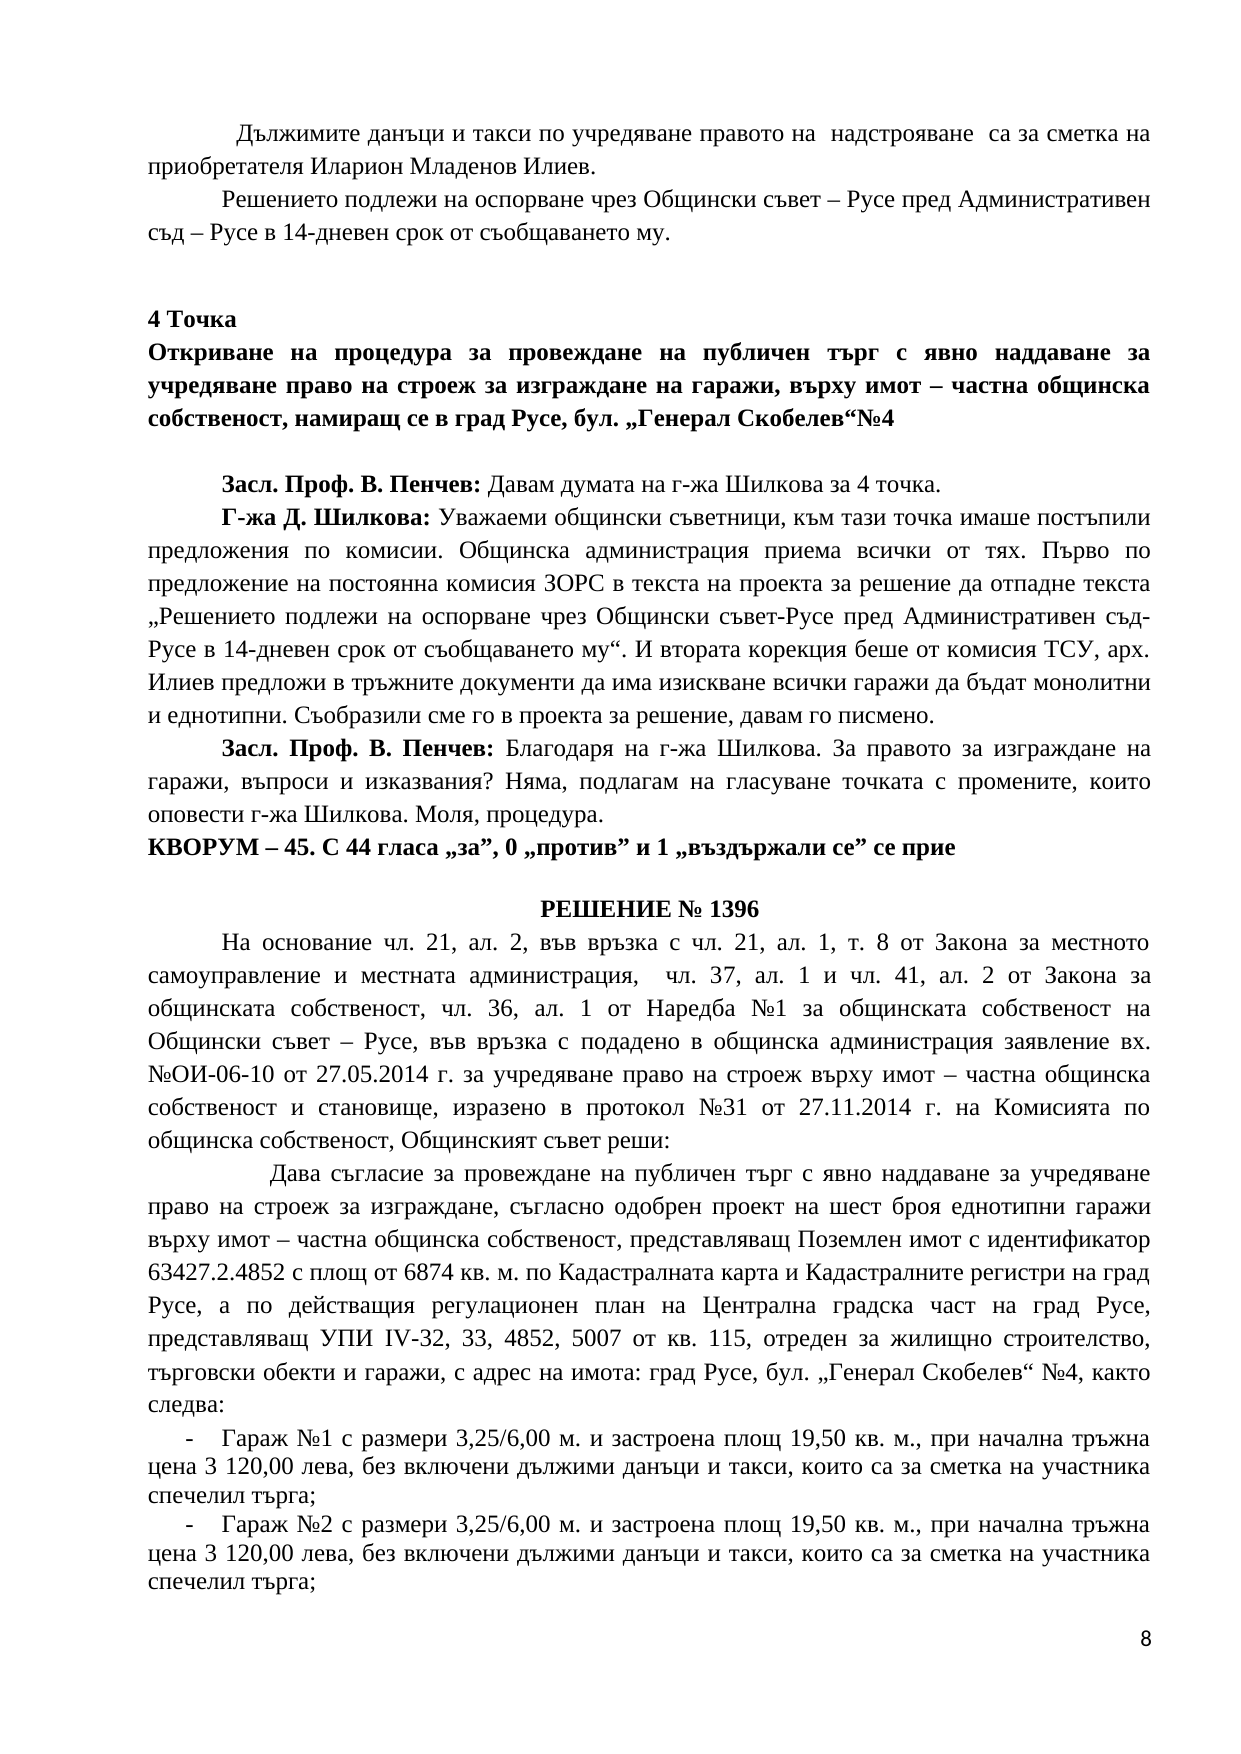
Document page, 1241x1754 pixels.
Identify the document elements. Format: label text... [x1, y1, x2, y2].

list Гараж №1 с размери 3,25/6,00 м. и застроена площ 19,50 кв. м., при начална тръжна цена 3 120,00 лева, без включени дължими данъци и такси, които са за сметка на участника спечелил търга; [148, 1423, 1152, 1509]
title Г-жа Д. Шилкова: Уважаеми общински съветници, към тази точка имаше постъпили предложения по комисии. Общинска администрация приема всички от тях. Първо по предложение на постоянна комисия ЗОРС в текста на проекта за решение да отпадне текста „Решението подлежи на оспорване чрез Общински съвет-Русе пред Административен съд-Русе в 14-дневен срок от съобщаването му“. И втората корекция беше от комисия ТСУ, арх. Илиев предложи в тръжните документи да има изискване всички гаражи да бъдат монолитни и еднотипни. Съобразили сме го в проекта за решение, давам го писмено. [148, 502, 1152, 729]
text На основание чл. 21, ал. 2, във връзка с чл. 21, ал. 1, т. 8 от Закона за местното самоуправление и местната администрация, чл. 37, ал. 1 и чл. 41, ал. 2 от Закона за общинската собственост, чл. 36, ал. 1 от Наредба №1 за общинската собственост на Общински съвет – Русе, във връзка с подадено в общинска администрация заявление вх. №ОИ-06-10 от 27.05.2014 г. за учредяване право на строеж върху имот – частна общинска собственост и становище, изразено в протокол №31 от 27.11.2014 г. на Комисията по общинска собственост, Общинският съвет реши: [148, 927, 1152, 1154]
title 4 Точка [148, 304, 1152, 333]
text Решението подлежи на оспорване чрез Общински съвет – Русе пред Административен съд – Русе в 14-дневен срок от съобщаването му. [148, 184, 1152, 246]
text Дължимите данъци и такси по учредяване правото на надстрояване са за сметка на приобретателя Иларион Младенов Илиев. [148, 118, 1152, 180]
title КВОРУМ – 45. С 44 гласа „за”, 0 „против” и 1 „въздържали се” се прие [148, 832, 1152, 861]
title Откриване на процедура за провеждане на публичен търг с явно наддаване за учредяване право на строеж за изграждане на гаражи, върху имот – частна общинска собственост, намиращ се в град Русе, бул. „Генерал Скобелев“№4 [148, 337, 1152, 432]
text Дава съгласие за провеждане на публичен търг с явно наддаване за учредяване право на строеж за изграждане, съгласно одобрен проект на шест броя еднотипни гаражи върху имот – частна общинска собственост, представляващ Поземлен имот с идентификатор 63427.2.4852 с площ от 6874 кв. м. по Кадастралната карта и Кадастралните регистри на град Русе, а по действащия регулационен план на Централна градска част на град Русе, представляващ УПИ IV-32, 33, 4852, 5007 от кв. 115, отреден за жилищно строителство, търговски обекти и гаражи, с адрес на имота: град Русе, бул. „Генерал Скобелев“ №4, както следва: [148, 1158, 1152, 1418]
title Засл. Проф. В. Пенчев: Давам думата на г-жа Шилкова за 4 точка. [148, 469, 1152, 498]
title РЕШЕНИЕ № 1396 [148, 894, 1152, 923]
title Засл. Проф. В. Пенчев: Благодаря на г-жа Шилкова. За правото за изграждане на гаражи, въпроси и изказвания? Няма, подлагам на гласуване точката с промените, които оповести г-жа Шилкова. Моля, процедура. [148, 733, 1152, 828]
list Гараж №2 с размери 3,25/6,00 м. и застроена площ 19,50 кв. м., при начална тръжна цена 3 120,00 лева, без включени дължими данъци и такси, които са за сметка на участника спечелил търга; [148, 1509, 1152, 1595]
